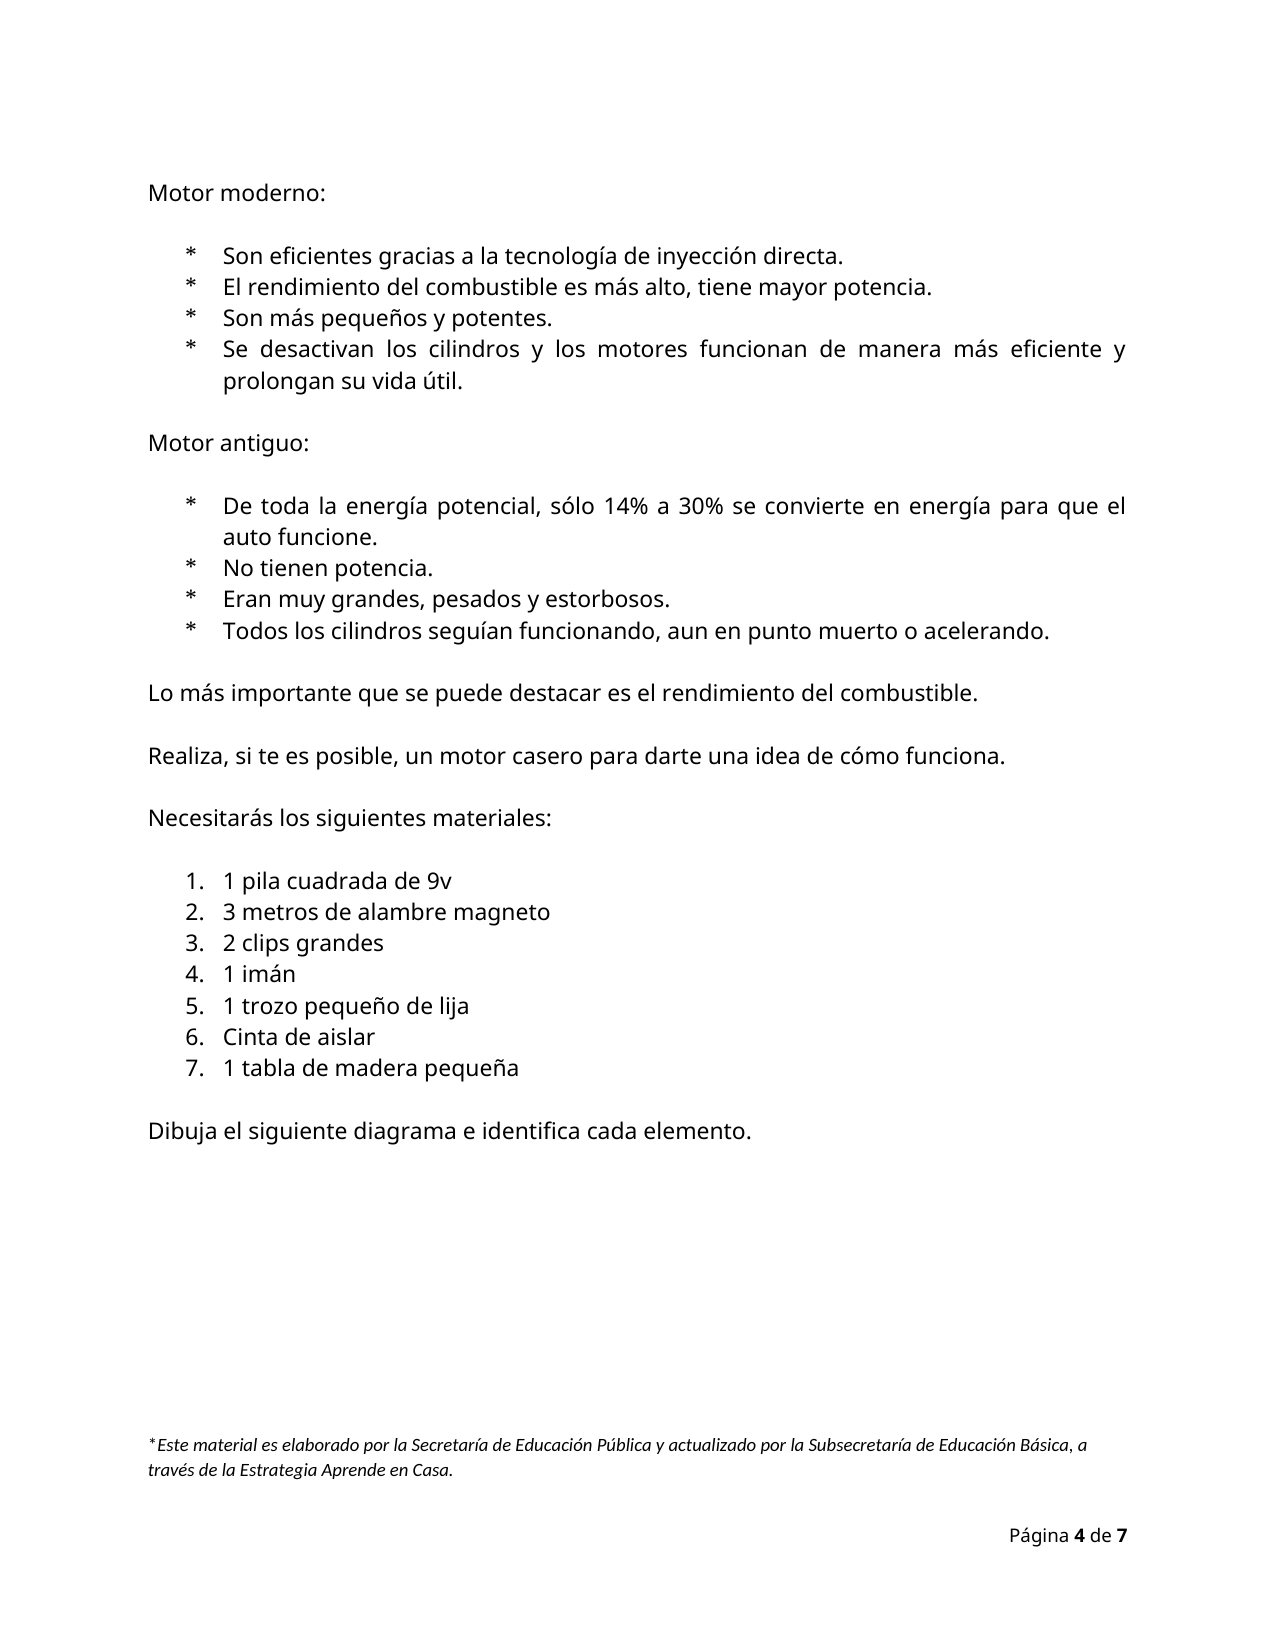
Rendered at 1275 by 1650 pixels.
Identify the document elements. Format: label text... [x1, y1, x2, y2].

text Dibuja el siguiente diagrama e identifica cada elemento. [148, 1115, 1127, 1146]
list 1 tabla de madera pequeña [185, 1052, 1127, 1083]
list 1 pila cuadrada de 9v [185, 865, 1127, 896]
text Motor antiguo: [148, 427, 1127, 458]
list 1 trozo pequeño de lija [185, 990, 1127, 1021]
list Cinta de aislar [185, 1021, 1127, 1052]
list De toda la energía potencial, sólo 14% a 30% se convierte en energía para que el auto funcione. [185, 490, 1127, 552]
list El rendimiento del combustible es más alto, tiene mayor potencia. [185, 271, 1127, 302]
list Eran muy grandes, pesados y estorbosos. [185, 583, 1127, 615]
list 1 imán [185, 958, 1127, 990]
list Son más pequeños y potentes. [185, 302, 1127, 333]
text Lo más importante que se puede destacar es el rendimiento del combustible. [148, 677, 1127, 708]
text Necesitarás los siguientes materiales: [148, 802, 1127, 833]
text Realiza, si te es posible, un motor casero para darte una idea de cómo funciona. [148, 740, 1127, 771]
list Son eficientes gracias a la tecnología de inyección directa. [185, 240, 1127, 271]
list Se desactivan los cilindros y los motores funcionan de manera más eficiente y prolongan su vida útil. [185, 333, 1127, 396]
list No tienen potencia. [185, 552, 1127, 583]
text Motor moderno: [148, 177, 1127, 208]
list 2 clips grandes [185, 927, 1127, 958]
list Todos los cilindros seguían funcionando, aun en punto muerto o acelerando. [185, 615, 1127, 646]
list 3 metros de alambre magneto [185, 896, 1127, 927]
